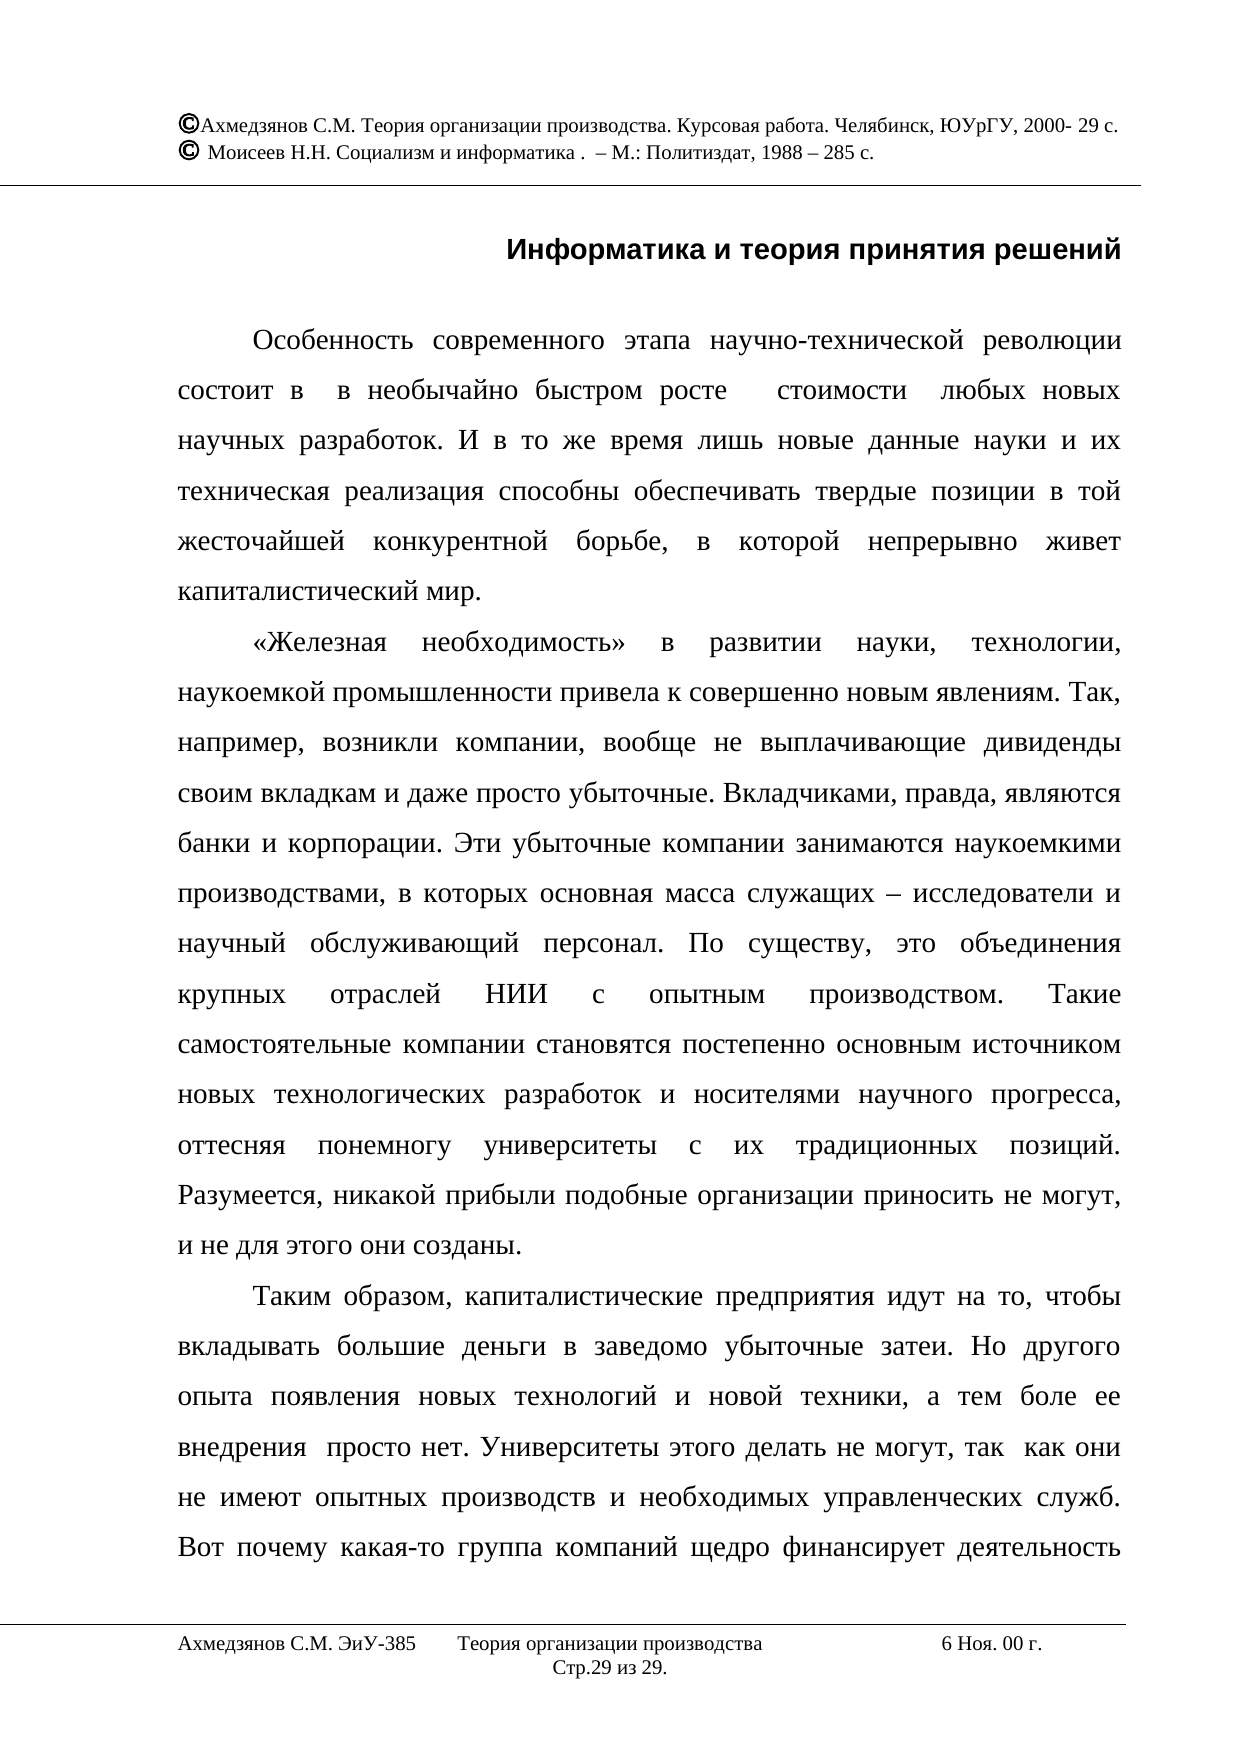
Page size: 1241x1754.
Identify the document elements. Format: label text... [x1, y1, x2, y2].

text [177, 1278, 1122, 1563]
subtitle Информатика и теория принятия решений [177, 232, 1122, 265]
text «Железная необходимость» в развитии науки, технологии, наукоемкой промышленности привела к совершенно новым явлениям. Так, например, возникли компании, вообще не выплачивающие дивиденды своим вкладкам и даже просто убыточные. Вкладчиками, правда, являются банки и корпорации. Эти убыточные компании занимаются наукоемкими производствами, в которых основная масса служащих – исследователи и научный обслуживающий персонал. По существу, это объединения крупных отраслей НИИ с опытным производством. Такие самостоятельные компании становятся постепенно основным источником новых технологических разработок и носителями научного прогресса, оттесняя понемногу университеты с их традиционных позиций. Разумеется, никакой прибыли подобные организации приносить не могут, и не для этого они созданы. [177, 624, 1122, 1261]
text Особенность современного этапа научно-технической революции состоит в в необычайно быстром росте стоимости любых новых научных разработок. И в то же время лишь новые данные науки и их техническая реализация способны обеспечивать твердые позиции в той жесточайшей конкурентной борьбе, в которой непрерывно живет капиталистический мир. [177, 322, 1122, 607]
